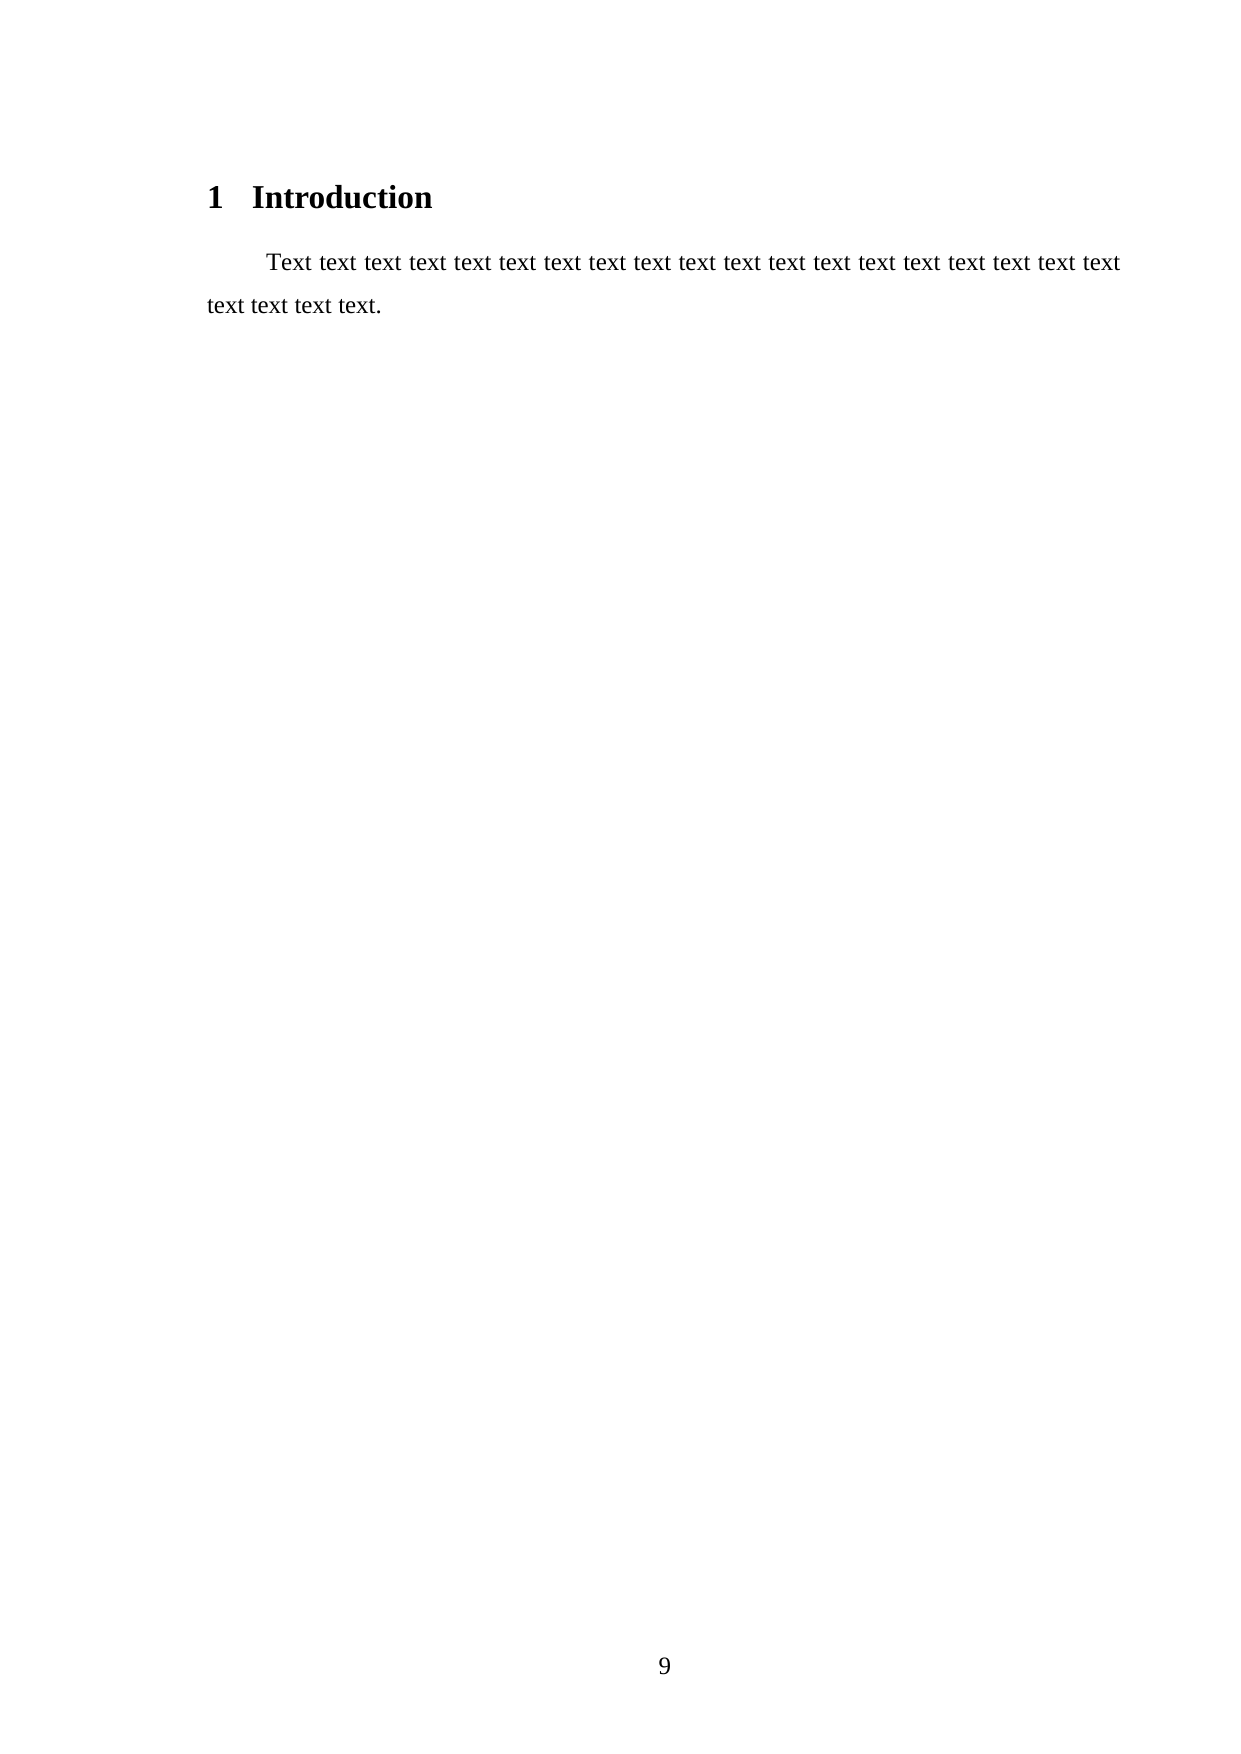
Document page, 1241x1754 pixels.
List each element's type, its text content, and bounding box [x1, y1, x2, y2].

subtitle Introduction [207, 177, 1122, 216]
text Text text text text text text text text text text text text text text text text text text text text text text text. [207, 247, 1122, 319]
